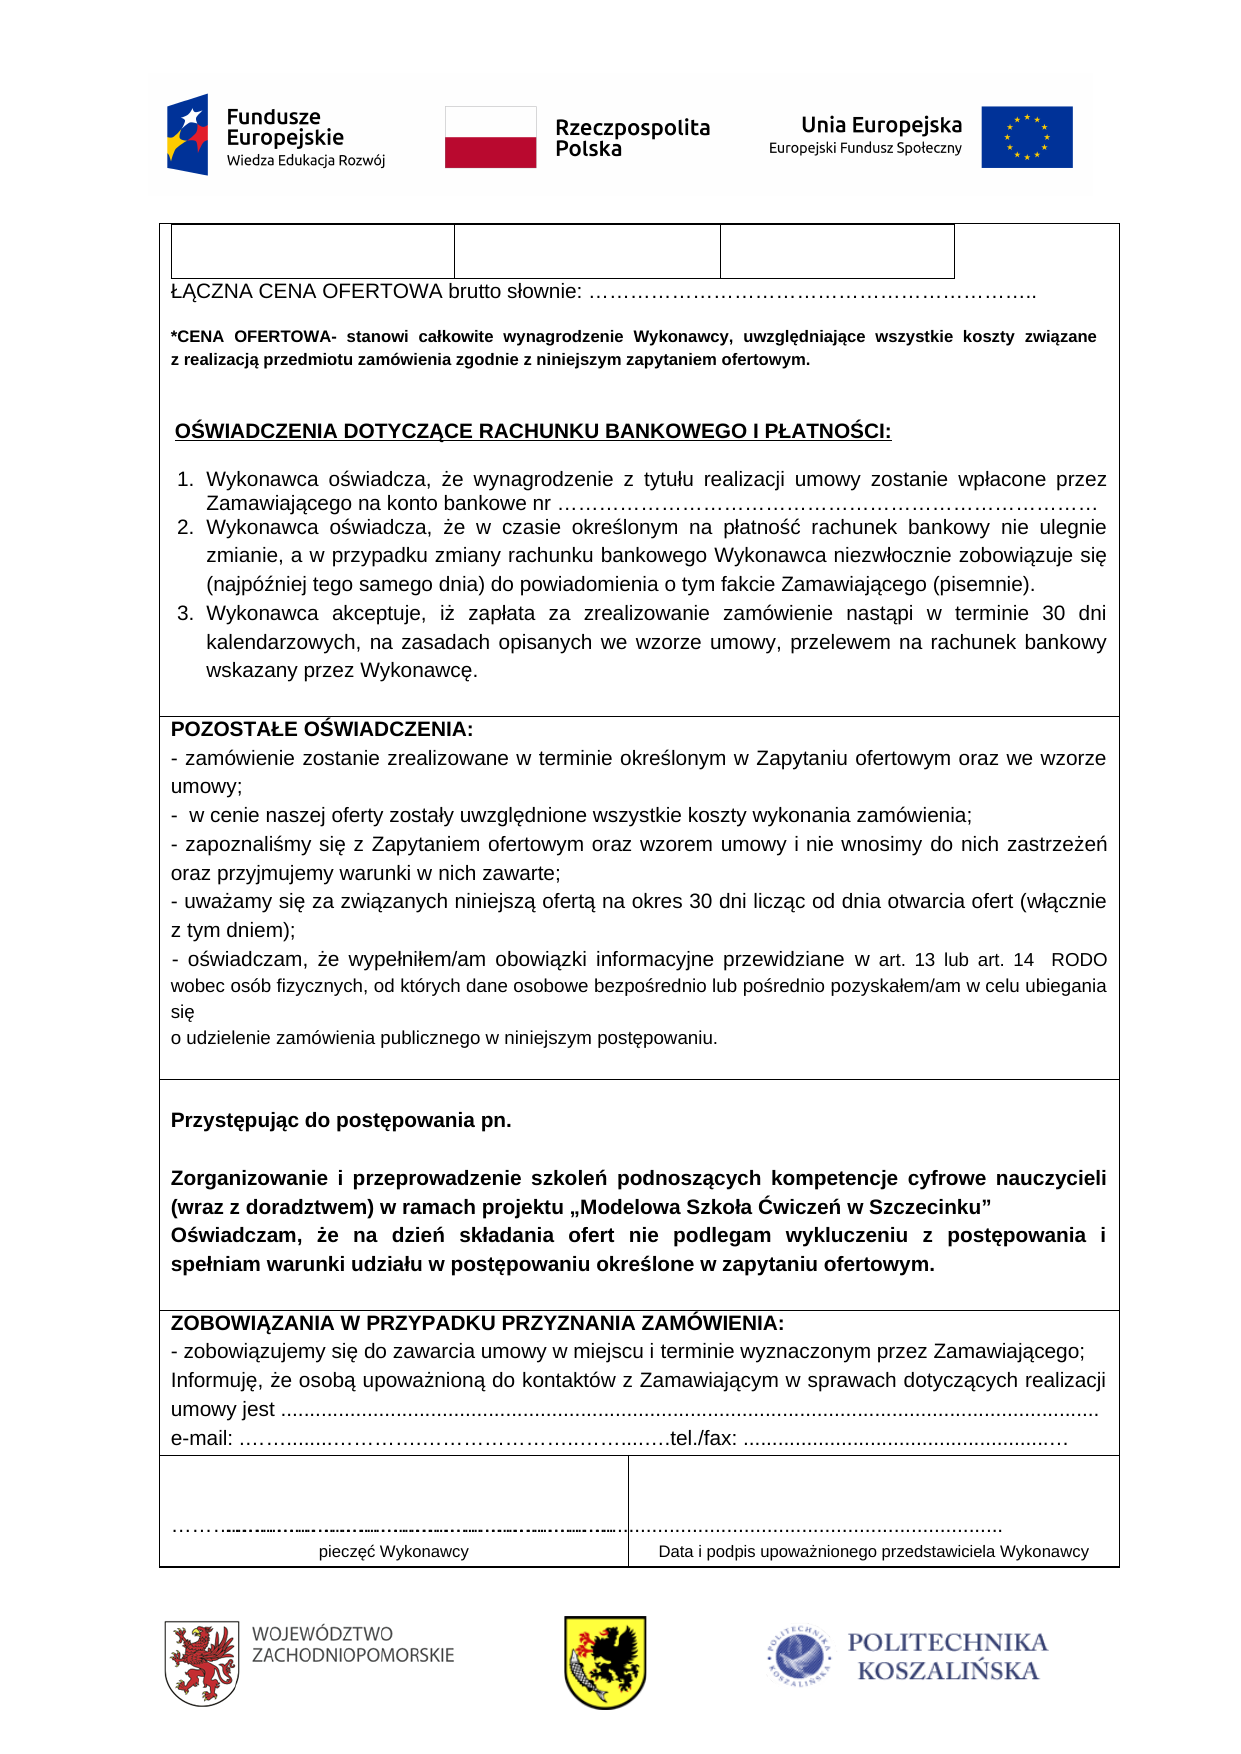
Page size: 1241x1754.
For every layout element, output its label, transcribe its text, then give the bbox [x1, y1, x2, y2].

table_cell ………………………………………………………. pieczęć Wykonawcy [160, 1456, 628, 1566]
picture [753, 1620, 1052, 1689]
picture [162, 1615, 455, 1710]
table_cell ....................................................................................................................................... Data i podpis upoważnionego przedstawiciela Wykonawcy [629, 1456, 1119, 1566]
table_cell POZOSTAŁE OŚWIADCZENIA: - zamówienie zostanie zrealizowane w terminie określonym w Zapytaniu ofertowym oraz we wzorze umowy; - w cenie naszej oferty zostały uwzględnione wszystkie koszty wykonania zamówienia; - zapoznaliśmy się z Zapytaniem ofertowym oraz wzorem umowy i nie wnosimy do nich zastrzeżeń oraz przyjmujemy warunki w nich zawarte; - uważamy się za związanych niniejszą ofertą na okres 30 dni licząc od dnia otwarcia ofert (włącznie z tym dniem); - oświadczam, że wypełniłem/am obowiązki informacyjne przewidziane w art. 13 lub art. 14 RODO wobec osób fizycznych, od których dane osobowe bezpośrednio lub pośrednio pozyskałem/am w celu ubiegania się o udzielenie zamówienia publicznego w niniejszym postępowaniu. [160, 717, 1119, 1078]
table_cell ZOBOWIĄZANIA W PRZYPADKU PRZYZNANIA ZAMÓWIENIA: - zobowiązujemy się do zawarcia umowy w miejscu i terminie wyznaczonym przez Zamawiającego; Informuję, że osobą upoważnioną do kontaktów z Zamawiającym w sprawach dotyczących realizacji umowy jest .............................................................................................................................................. e-mail: .……........………….…………………..……....….tel./fax: .....................................................… [160, 1311, 1119, 1455]
picture [147, 73, 1093, 196]
table_cell Przystępując do postępowania pn. Zorganizowanie i przeprowadzenie szkoleń podnoszących kompetencje cyfrowe nauczycieli (wraz z doradztwem) w ramach projektu „Modelowa Szkoła Ćwiczeń w Szczecinku” Oświadczam, że na dzień składania ofert nie podlegam wykluczeniu z postępowania i spełniam warunki udziału w postępowaniu określone w zapytaniu ofertowym. [160, 1080, 1119, 1309]
picture [564, 1616, 647, 1710]
